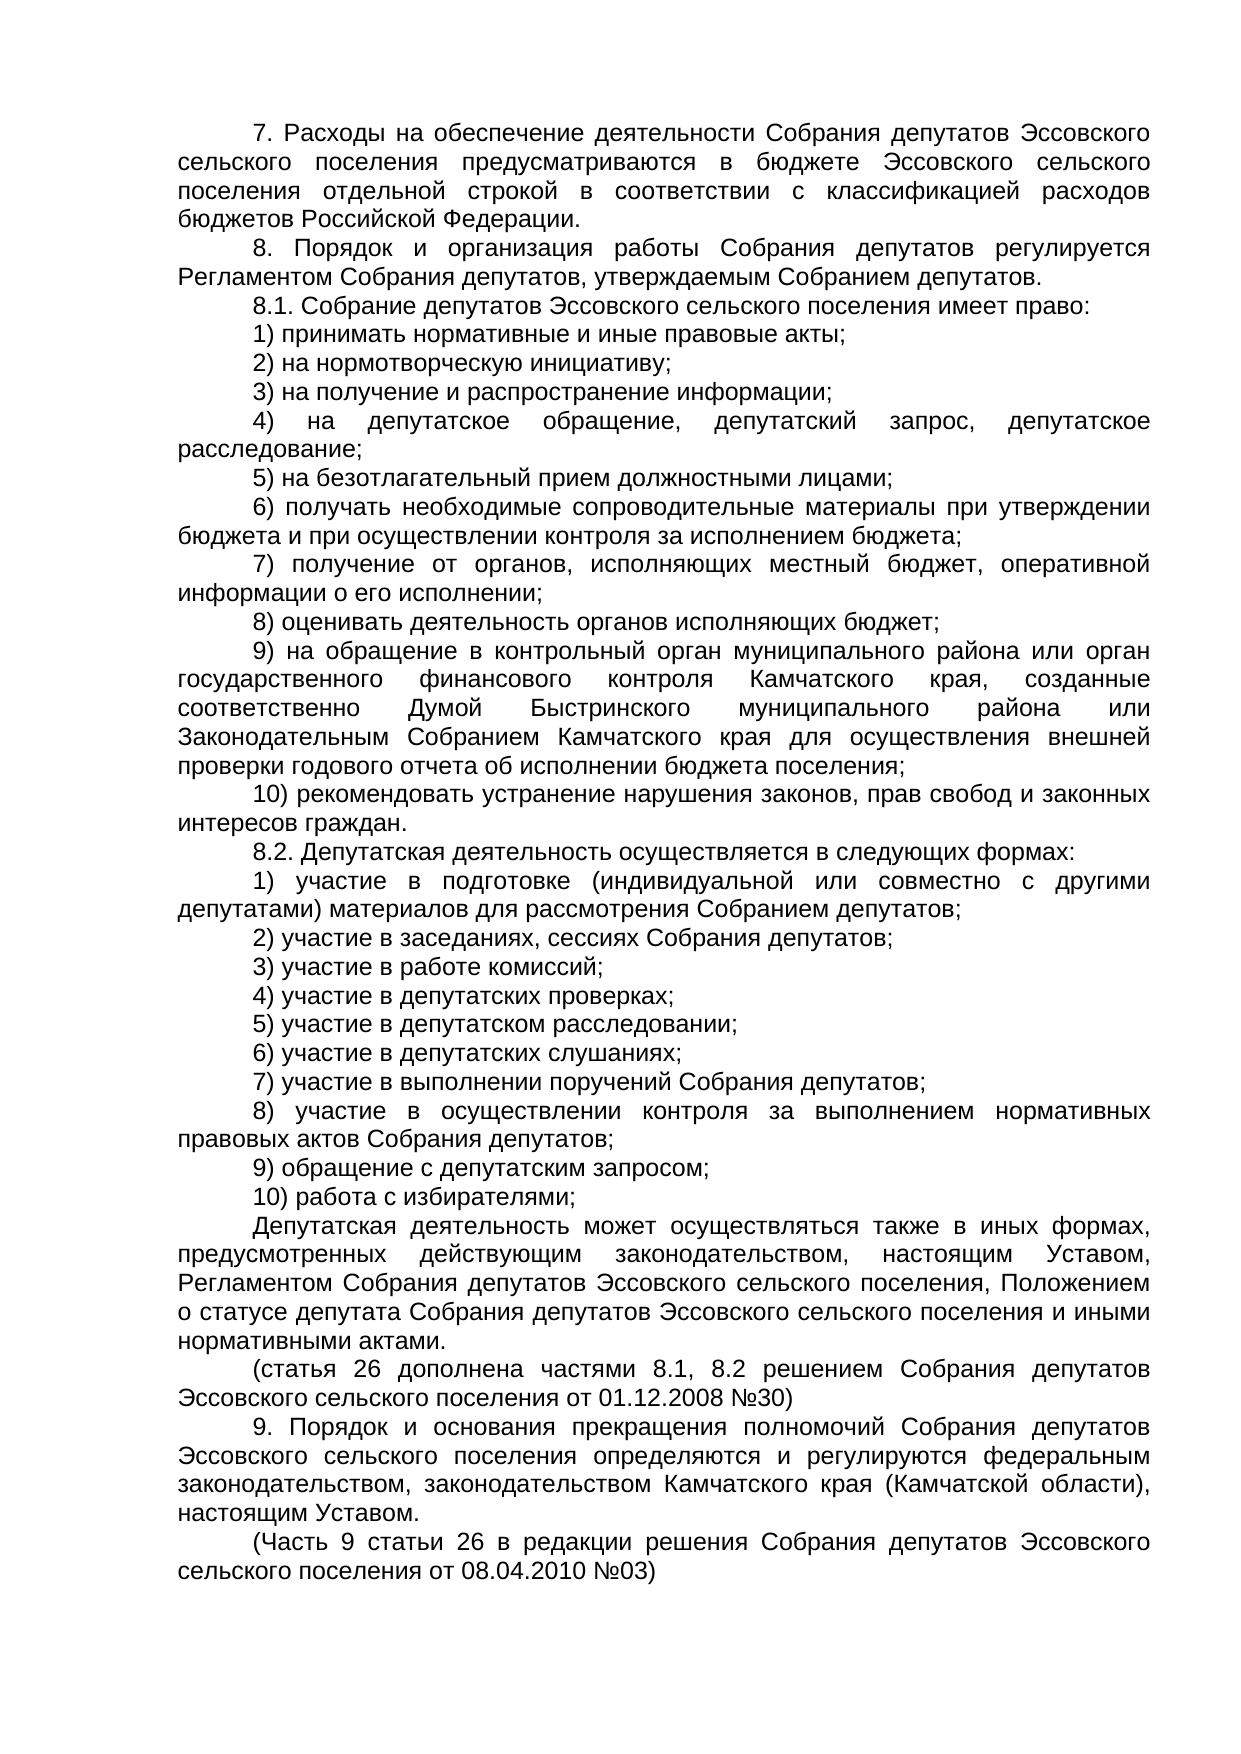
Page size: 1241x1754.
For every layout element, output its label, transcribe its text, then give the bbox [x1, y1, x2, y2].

text 10) рекомендовать устранение нарушения законов, прав свобод и законных интересов граждан. [177, 779, 1152, 837]
text 9) на обращение в контрольный орган муниципального района или орган государственного финансового контроля Камчатского края, созданные соответственно Думой Быстринского муниципального района или Законодательным Собранием Камчатского края для осуществления внешней проверки годового отчета об исполнении бюджета поселения; [177, 636, 1152, 779]
text 3) на получение и распространение информации; [177, 377, 1152, 406]
text 5) на безотлагательный прием должностными лицами; [177, 463, 1152, 492]
text 5) участие в депутатском расследовании; [177, 1009, 1152, 1038]
text 2) на нормотворческую инициативу; [177, 348, 1152, 377]
text 8) оценивать деятельность органов исполняющих бюджет; [177, 607, 1152, 636]
text Депутатская деятельность может осуществляться также в иных формах, предусмотренных действующим законодательством, настоящим Уставом, Регламентом Собрания депутатов Эссовского сельского поселения, Положением о статусе депутата Собрания депутатов Эссовского сельского поселения и иными нормативными актами. [177, 1211, 1152, 1354]
text 7. Расходы на обеспечение деятельности Собрания депутатов Эссовского сельского поселения предусматриваются в бюджете Эссовского сельского поселения отдельной строкой в соответствии с классификацией расходов бюджетов Российской Федерации. [177, 118, 1152, 233]
text 1) принимать нормативные и иные правовые акты; [177, 319, 1152, 348]
text 6) получать необходимые сопроводительные материалы при утверждении бюджета и при осуществлении контроля за исполнением бюджета; [177, 492, 1152, 549]
text 3) участие в работе комиссий; [177, 952, 1152, 981]
text 1) участие в подготовке (индивидуальной или совместно с другими депутатами) материалов для рассмотрения Собранием депутатов; [177, 866, 1152, 923]
text 6) участие в депутатских слушаниях; [177, 1038, 1152, 1067]
text 4) участие в депутатских проверках; [177, 981, 1152, 1009]
text 4) на депутатское обращение, депутатский запрос, депутатское расследование; [177, 406, 1152, 463]
text 7) участие в выполнении поручений Собрания депутатов; [177, 1067, 1152, 1096]
text 8) участие в осуществлении контроля за выполнением нормативных правовых актов Собрания депутатов; [177, 1096, 1152, 1153]
text 8. Порядок и организация работы Собрания депутатов регулируется Регламентом Собрания депутатов, утверждаемым Собранием депутатов. [177, 233, 1152, 291]
text 10) работа с избирателями; [177, 1182, 1152, 1211]
text (статья 26 дополнена частями 8.1, 8.2 решением Собрания депутатов Эссовского сельского поселения от 01.12.2008 №30) [177, 1354, 1152, 1412]
text 9) обращение с депутатским запросом; [177, 1153, 1152, 1182]
text 9. Порядок и основания прекращения полномочий Собрания депутатов Эссовского сельского поселения определяются и регулируются федеральным законодательством, законодательством Камчатского края (Камчатской области), настоящим Уставом. [177, 1412, 1152, 1527]
text 7) получение от органов, исполняющих местный бюджет, оперативной информации о его исполнении; [177, 549, 1152, 607]
text 8.1. Собрание депутатов Эссовского сельского поселения имеет право: [177, 291, 1152, 319]
text (Часть 9 статьи 26 в редакции решения Собрания депутатов Эссовского сельского поселения от 08.04.2010 №03) [177, 1527, 1152, 1584]
text 8.2. Депутатская деятельность осуществляется в следующих формах: [177, 837, 1152, 866]
text 2) участие в заседаниях, сессиях Собрания депутатов; [177, 923, 1152, 952]
